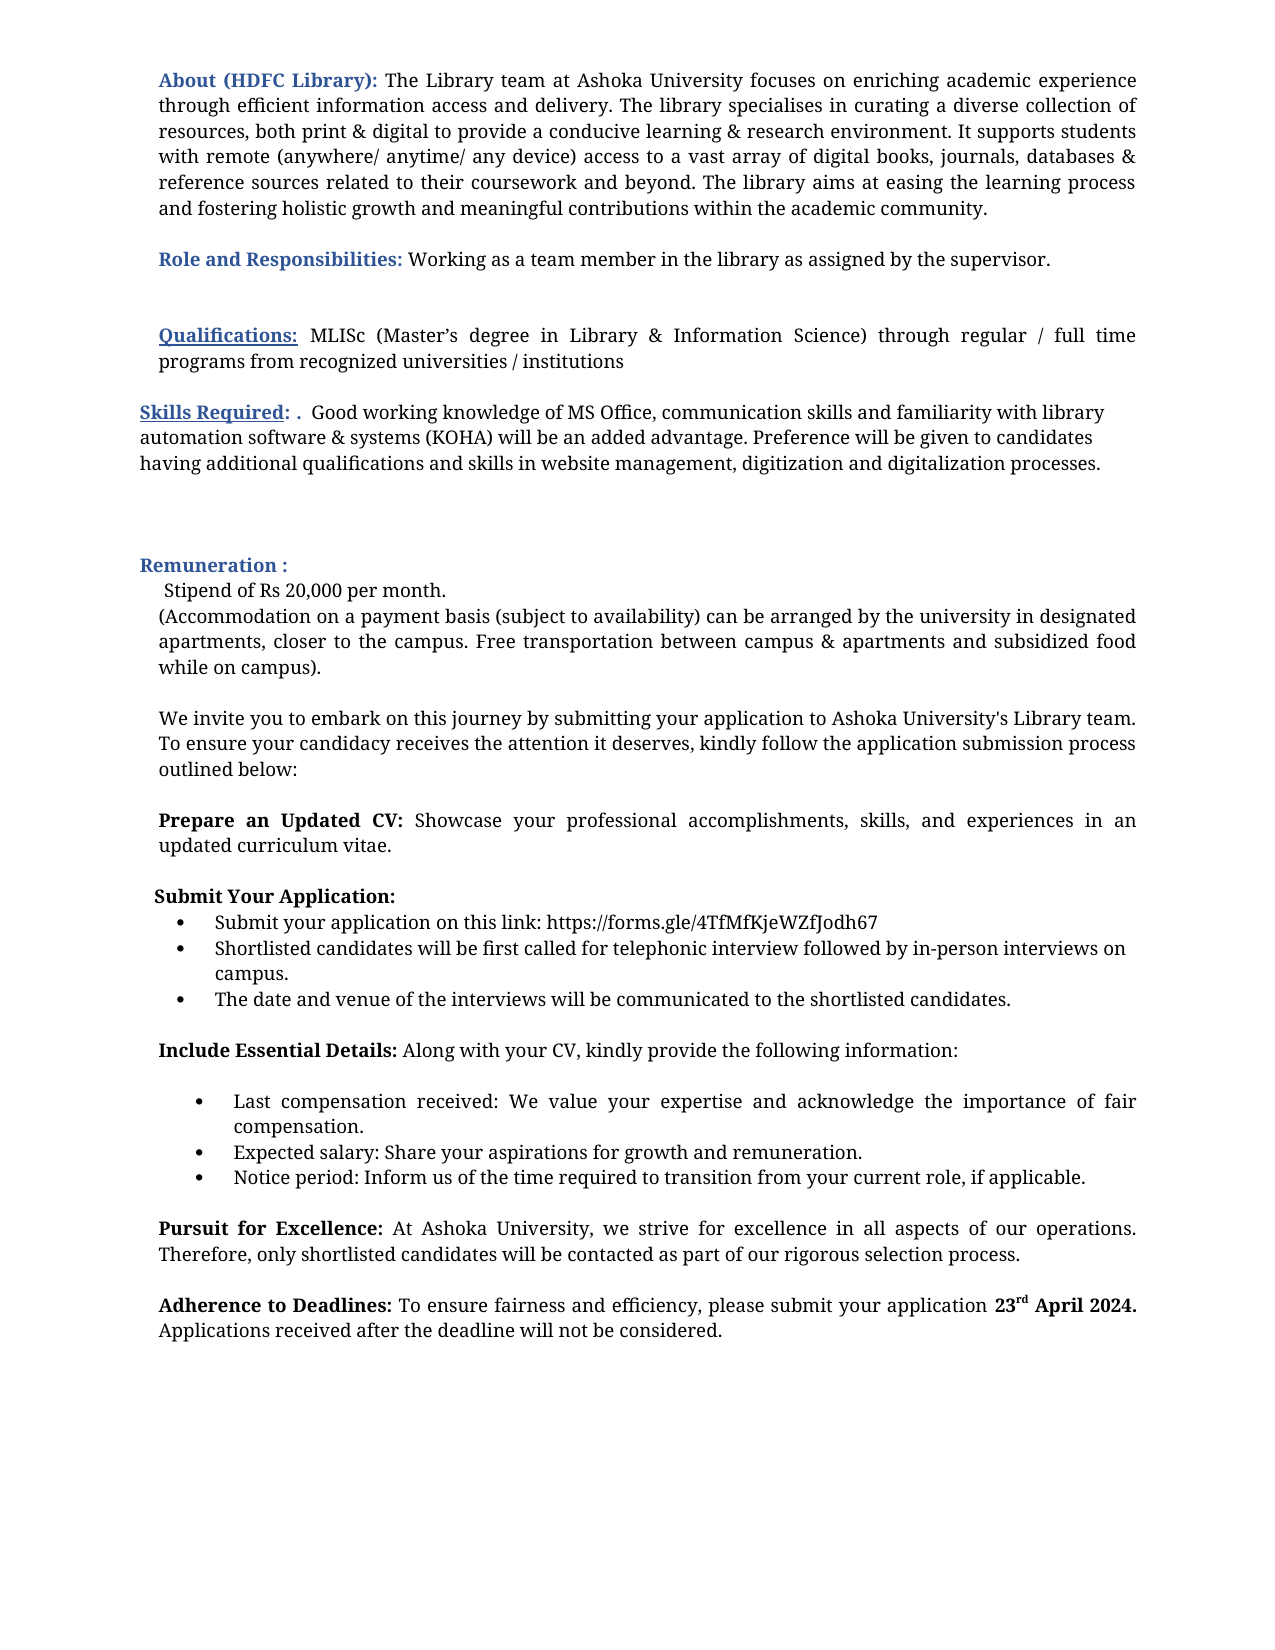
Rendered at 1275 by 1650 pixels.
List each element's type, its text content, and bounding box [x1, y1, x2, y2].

text We invite you to embark on this journey by submitting your application to Ashoka University's Library team. To ensure your candidacy receives the attention it deserves, kindly follow the application submission process outlined below: [158, 705, 1137, 782]
list Expected salary: Share your aspirations for growth and remuneration. [196, 1139, 1137, 1164]
text Pursuit for Excellence: At Ashoka University, we strive for excellence in all aspects of our operations. Therefore, only shortlisted candidates will be contacted as part of our rigorous selection process. [158, 1216, 1137, 1267]
text Qualifications: MLISc (Master’s degree in Library & Information Science) through regular / full time programs from recognized universities / institutions [158, 322, 1137, 373]
text Adherence to Deadlines: To ensure fairness and efficiency, please submit your application 23rd April 2024. Applications received after the deadline will not be considered. [158, 1292, 1137, 1343]
text Include Essential Details: Along with your CV, kindly provide the following information: [158, 1037, 1137, 1062]
list The date and venue of the interviews will be communicated to the shortlisted candidates. [177, 986, 1137, 1011]
list Shortlisted candidates will be first called for telephonic interview followed by in-person interviews on campus. [177, 935, 1137, 986]
text Stipend of Rs 20,000 per month. [139, 578, 1137, 603]
text Submit Your Application: [139, 884, 1137, 909]
text Remuneration : [139, 552, 1137, 578]
text About (HDFC Library): The Library team at Ashoka University focuses on enriching academic experience through efficient information access and delivery. The library specialises in curating a diverse collection of resources, both print & digital to provide a conducive learning & research environment. It supports students with remote (anywhere/ anytime/ any device) access to a vast array of digital books, journals, databases & reference sources related to their coursework and beyond. The library aims at easing the learning process and fostering holistic growth and meaningful contributions within the academic community. [158, 67, 1137, 220]
text Skills Required: . Good working knowledge of MS Office, communication skills and familiarity with library automation software & systems (KOHA) will be an added advantage. Preference will be given to candidates having additional qualifications and skills in website management, digitization and digitalization processes. [139, 399, 1137, 476]
list Submit your application on this link: https://forms.gle/4TfMfKjeWZfJodh67 [177, 909, 1137, 935]
list Notice period: Inform us of the time required to transition from your current role, if applicable. [196, 1164, 1137, 1190]
list Last compensation received: We value your expertise and acknowledge the importance of fair compensation. [196, 1088, 1137, 1139]
text (Accommodation on a payment basis (subject to availability) can be arranged by the university in designated apartments, closer to the campus. Free transportation between campus & apartments and subsidized food while on campus). [158, 603, 1137, 680]
text Role and Responsibilities: Working as a team member in the library as assigned by the supervisor. [158, 246, 1137, 271]
text Prepare an Updated CV: Showcase your professional accomplishments, skills, and experiences in an updated curriculum vitae. [158, 807, 1137, 858]
